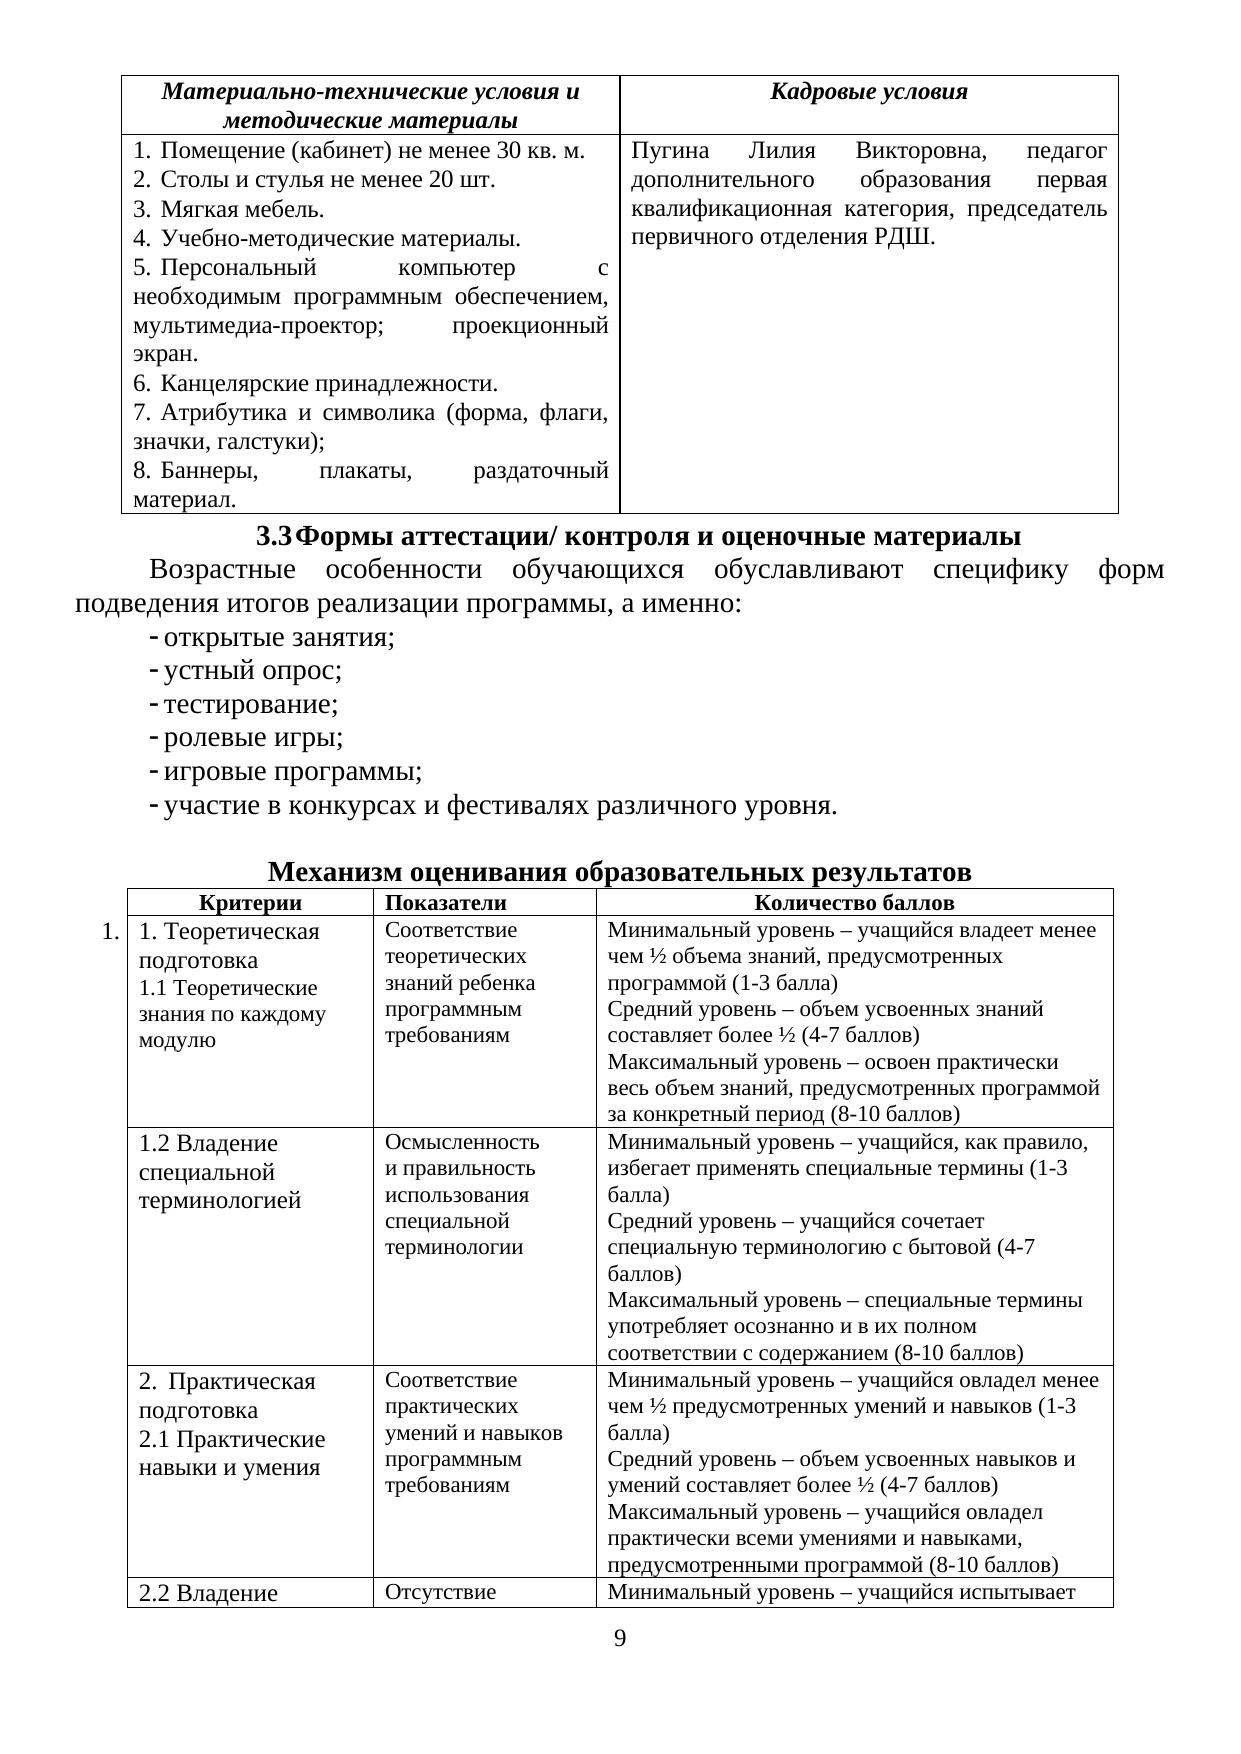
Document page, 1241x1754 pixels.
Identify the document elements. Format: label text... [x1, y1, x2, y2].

list устный опрос; [75, 652, 1165, 686]
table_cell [128, 1578, 373, 1607]
table_cell Пугина Лилия Викторовна, педагог дополнительного образования первая квалификационная категория, председатель первичного отделения РДШ. [621, 135, 1118, 512]
list участие в конкурсах и фестивалях различного уровня. [75, 787, 1165, 821]
list ролевые игры; [75, 719, 1165, 753]
table_cell Соответствие теоретических знаний ребенка программным требованиям [374, 916, 596, 1127]
table_cell Осмысленность и правильность использования специальной терминологии [374, 1128, 596, 1365]
table_header Материально-технические условия и методические материалы [122, 76, 619, 133]
table_cell 1. Помещение (кабинет) не менее 30 кв. м. 2. Столы и стулья не менее 20 шт. 3. Мягкая мебель. 4. Учебно-методические материалы. 5. Персональный компьютер с необходимым программным обеспечением, мультимедиа-проектор; проекционный экран. 6. Канцелярские принадлежности. 7. Атрибутика и символика (форма, флаги, значки, галстуки); 8. Баннеры, плакаты, раздаточный материал. [122, 135, 619, 512]
list Возрастные особенности обучающихся обуславливают специфику форм подведения итогов реализации программы, а именно: [75, 552, 1165, 619]
list Механизм оценивания образовательных результатов [75, 854, 1165, 888]
table_cell Практическая подготовка 2.1 Практические навыки и умения [128, 1366, 373, 1577]
table_cell Соответствие практических умений и навыков программным требованиям [374, 1366, 596, 1577]
table_cell 1. Теоретическая подготовка 1.1 Теоретические знания по каждому модулю [128, 916, 373, 1127]
table_cell Минимальный уровень – учащийся овладел менее чем ½ предусмотренных умений и навыков (1-3 балла) Средний уровень – объем усвоенных навыков и умений составляет более ½ (4-7 баллов) Максимальный уровень – учащийся овладел практически всеми умениями и навыками, предусмотренными программой (8-10 баллов) [597, 1366, 1113, 1577]
table_header Количество баллов [597, 889, 1113, 915]
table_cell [597, 1578, 1113, 1607]
list Формы аттестации/ контроля и оценочные материалы [112, 523, 1165, 552]
table_cell Минимальный уровень – учащийся, как правило, избегает применять специальные термины (1-3 балла) Средний уровень – учащийся сочетает специальную терминологию с бытовой (4-7 баллов) Максимальный уровень – специальные термины употребляет осознанно и в их полном соответствии с содержанием (8-10 баллов) [597, 1128, 1113, 1365]
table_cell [374, 1578, 596, 1607]
table_header Показатели [374, 889, 596, 915]
list игровые программы; [75, 753, 1165, 787]
table_header Критерии [128, 889, 373, 915]
list открытые занятия; [75, 619, 1165, 652]
list тестирование; [75, 686, 1165, 719]
table_cell Минимальный уровень – учащийся владеет менее чем ½ объема знаний, предусмотренных программой (1-3 балла) Средний уровень – объем усвоенных знаний составляет более ½ (4-7 баллов) Максимальный уровень – освоен практически весь объем знаний, предусмотренных программой за конкретный период (8-10 баллов) [597, 916, 1113, 1127]
table_cell 1.2 Владение специальной терминологией [128, 1128, 373, 1365]
table_header Кадровые условия [621, 76, 1118, 133]
